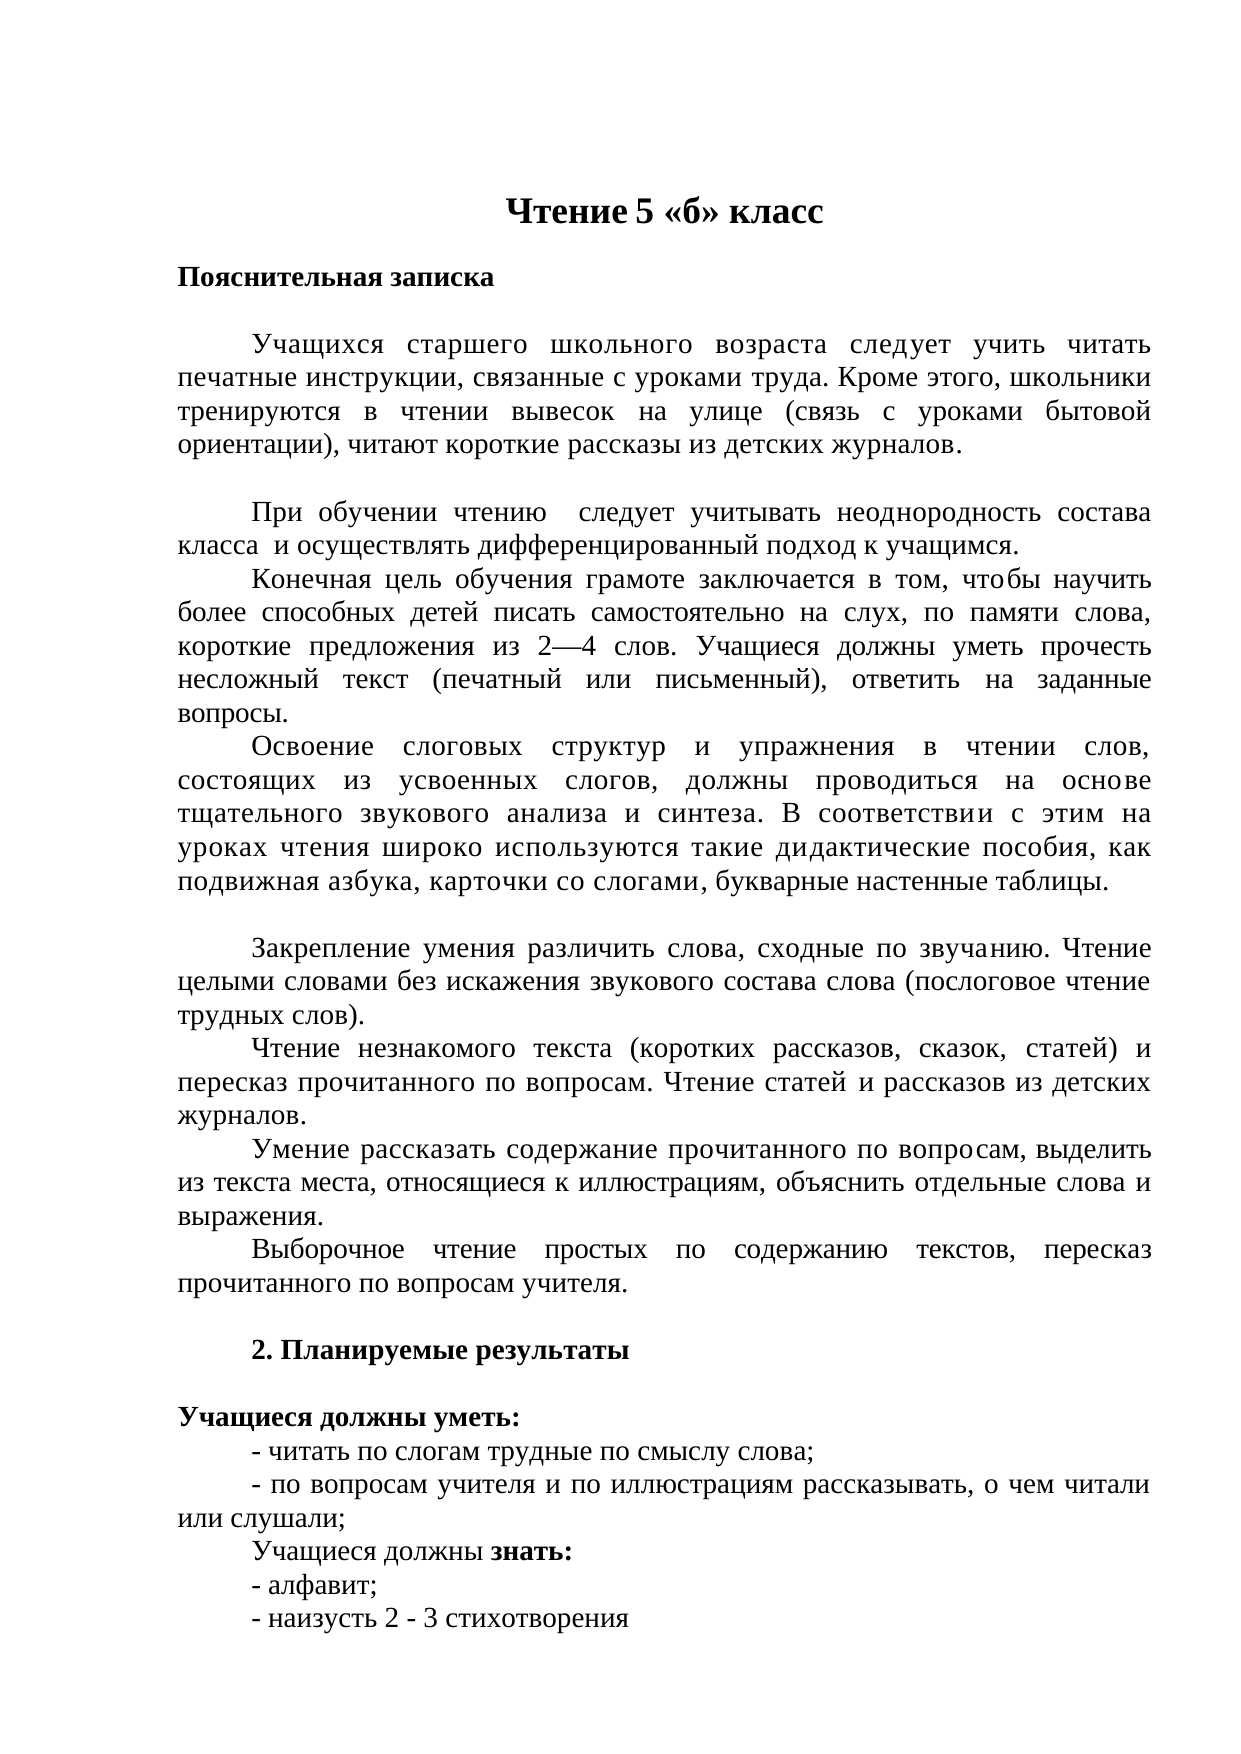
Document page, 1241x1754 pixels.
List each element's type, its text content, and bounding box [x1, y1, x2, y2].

text Умение рассказать содержание прочитанного по вопросам, выделить из текста места, относящиеся к иллюстрациям, объяснить отдельные слова и выражения. [177, 1131, 1152, 1232]
text - читать по слогам трудные по смыслу слова; [177, 1433, 1152, 1466]
text Закрепление умения различить слова, сходные по звучанию. Чтение целыми словами без искажения звукового состава слова (послоговое чтение трудных слов). [177, 930, 1152, 1030]
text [177, 1466, 1152, 1533]
text При обучении чтению следует учитывать неоднородность состава класса и осуществлять дифференцированный подход к учащимся. [177, 494, 1152, 561]
text Конечная цель обучения грамоте заключается в том, чтобы научить более способных детей писать самостоятельно на слух, по памяти слова, короткие предложения из 2—4 слов. Учащиеся должны уметь прочесть несложный текст (печатный или письменный), ответить на заданные вопросы. [177, 561, 1152, 728]
text Учащиеся должны уметь: [177, 1399, 1152, 1433]
text Пояснительная записка [177, 259, 1152, 292]
text Освоение слоговых структур и упражнения в чтении слов, состоящих из усвоенных слогов, должны проводиться на основе тщательного звукового анализа и синтеза. В соответствии с этим на уроках чтения широко используются такие дидактические пособия, как подвижная азбука, карточки со слогами, букварные настенные таблицы. [177, 728, 1152, 896]
text Учащихся старшего школьного возраста следует учить читать печатные инструкции, связанные с уроками труда. Кроме этого, школьники тренируются в чтении вывесок на улице (связь с уроками бытовой ориентации), читают короткие рассказы из детских журналов. [177, 326, 1152, 460]
text - наизусть 2 - 3 стихотворения [177, 1601, 1152, 1634]
text Выборочное чтение простых по содержанию текстов, пересказ прочитанного по вопросам учителя. [177, 1232, 1152, 1299]
text 2. Планируемые результаты [177, 1332, 1152, 1366]
text - алфавит; [177, 1567, 1152, 1601]
text Чтение незнакомого текста (коротких рассказов, сказок, статей) и пересказ прочитанного по вопросам. Чтение статей и рассказов из детских журналов. [177, 1030, 1152, 1131]
text Учащиеся должны знать: [177, 1533, 1152, 1567]
text Чтение 5 «б» класс [177, 188, 1152, 232]
